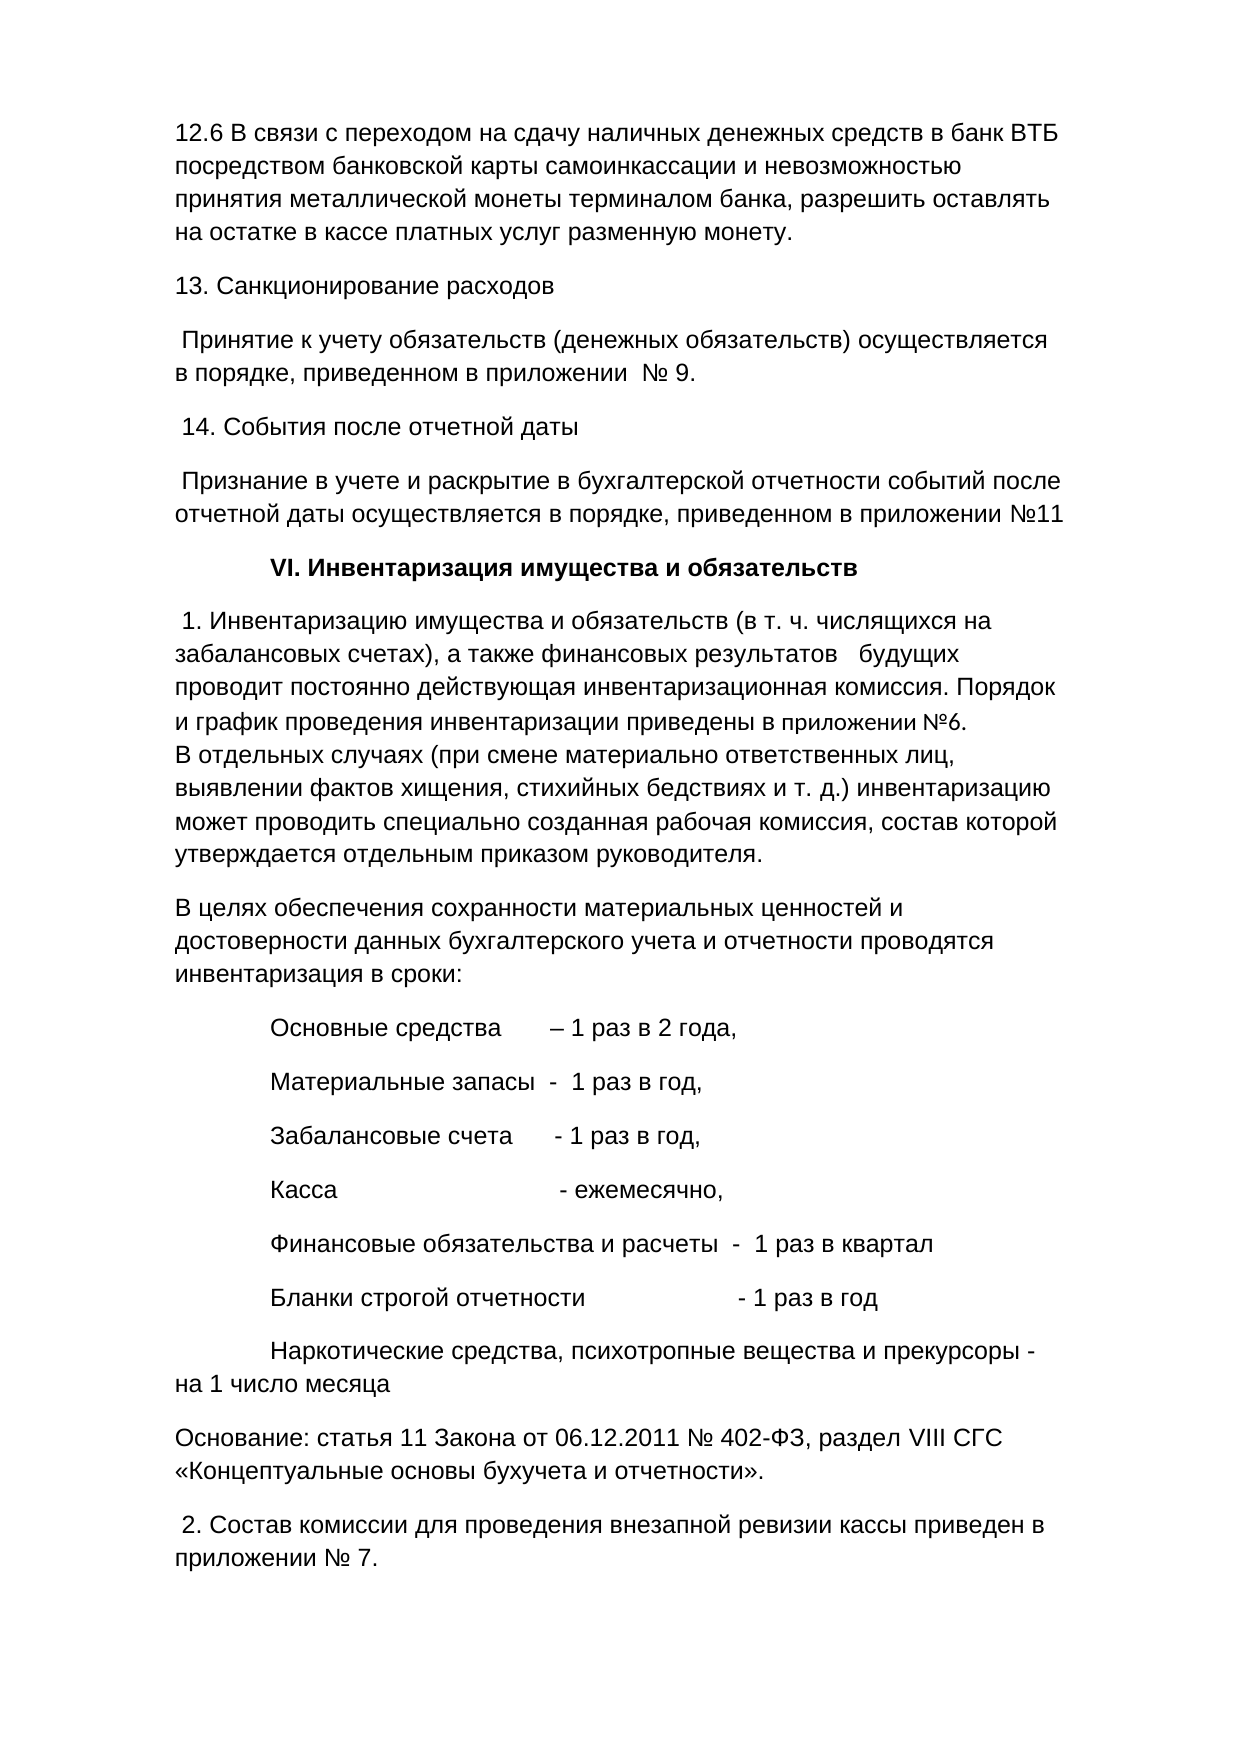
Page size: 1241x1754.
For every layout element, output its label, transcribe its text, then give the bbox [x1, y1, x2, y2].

text VI. Инвентаризация имущества и обязательств [174, 552, 1066, 581]
text Финансовые обязательства и расчеты - 1 раз в квартал [174, 1229, 1066, 1257]
text Бланки строгой отчетности - 1 раз в год [174, 1282, 1066, 1311]
text 14. События после отчетной даты [174, 412, 1066, 441]
text В целях обеспечения сохранности материальных ценностей и достоверности данных бухгалтерского учета и отчетности проводятся инвентаризация в сроки: [174, 893, 1066, 988]
text Материальные запасы - 1 раз в год, [174, 1067, 1066, 1096]
text 12.6 В связи с переходом на сдачу наличных денежных средств в банк ВТБ посредством банковской карты самоинкассации и невозможностью принятия металлической монеты терминалом банка, разрешить оставлять на остатке в кассе платных услуг разменную монету. [174, 118, 1066, 246]
text Забалансовые счета - 1 раз в год, [174, 1121, 1066, 1150]
text 13. Санкционирование расходов [174, 271, 1066, 300]
text Признание в учете и раскрытие в бухгалтерской отчетности событий после отчетной даты осуществляется в порядке, приведенном в приложении №11 [174, 466, 1066, 527]
text Касса - ежемесячно, [174, 1175, 1066, 1203]
text Наркотические средства, психотропные вещества и прекурсоры - на 1 число месяца [174, 1336, 1066, 1398]
text Основные средства – 1 раз в 2 года, [174, 1013, 1066, 1042]
text 2. Состав комиссии для проведения внезапной ревизии кассы приведен в приложении № 7. [174, 1510, 1066, 1572]
text 1. Инвентаризацию имущества и обязательств (в т. ч. числящихся на забалансовых счетах), а также финансовых результатов будущих проводит постоянно действующая инвентаризационная комиссия. Порядок и график проведения инвентаризации приведены в приложении №6. В отдельных случаях (при смене материально ответственных лиц, выявлении фактов хищения, стихийных бедствиях и т. д.) инвентаризацию может проводить специально созданная рабочая комиссия, состав которой утверждается отдельным приказом руководителя. [174, 606, 1066, 868]
text Принятие к учету обязательств (денежных обязательств) осуществляется в порядке, приведенном в приложении № 9. [174, 325, 1066, 387]
text Основание: статья 11 Закона от 06.12.2011 № 402-ФЗ, раздел VIII СГС «Концептуальные основы бухучета и отчетности». [174, 1423, 1066, 1485]
